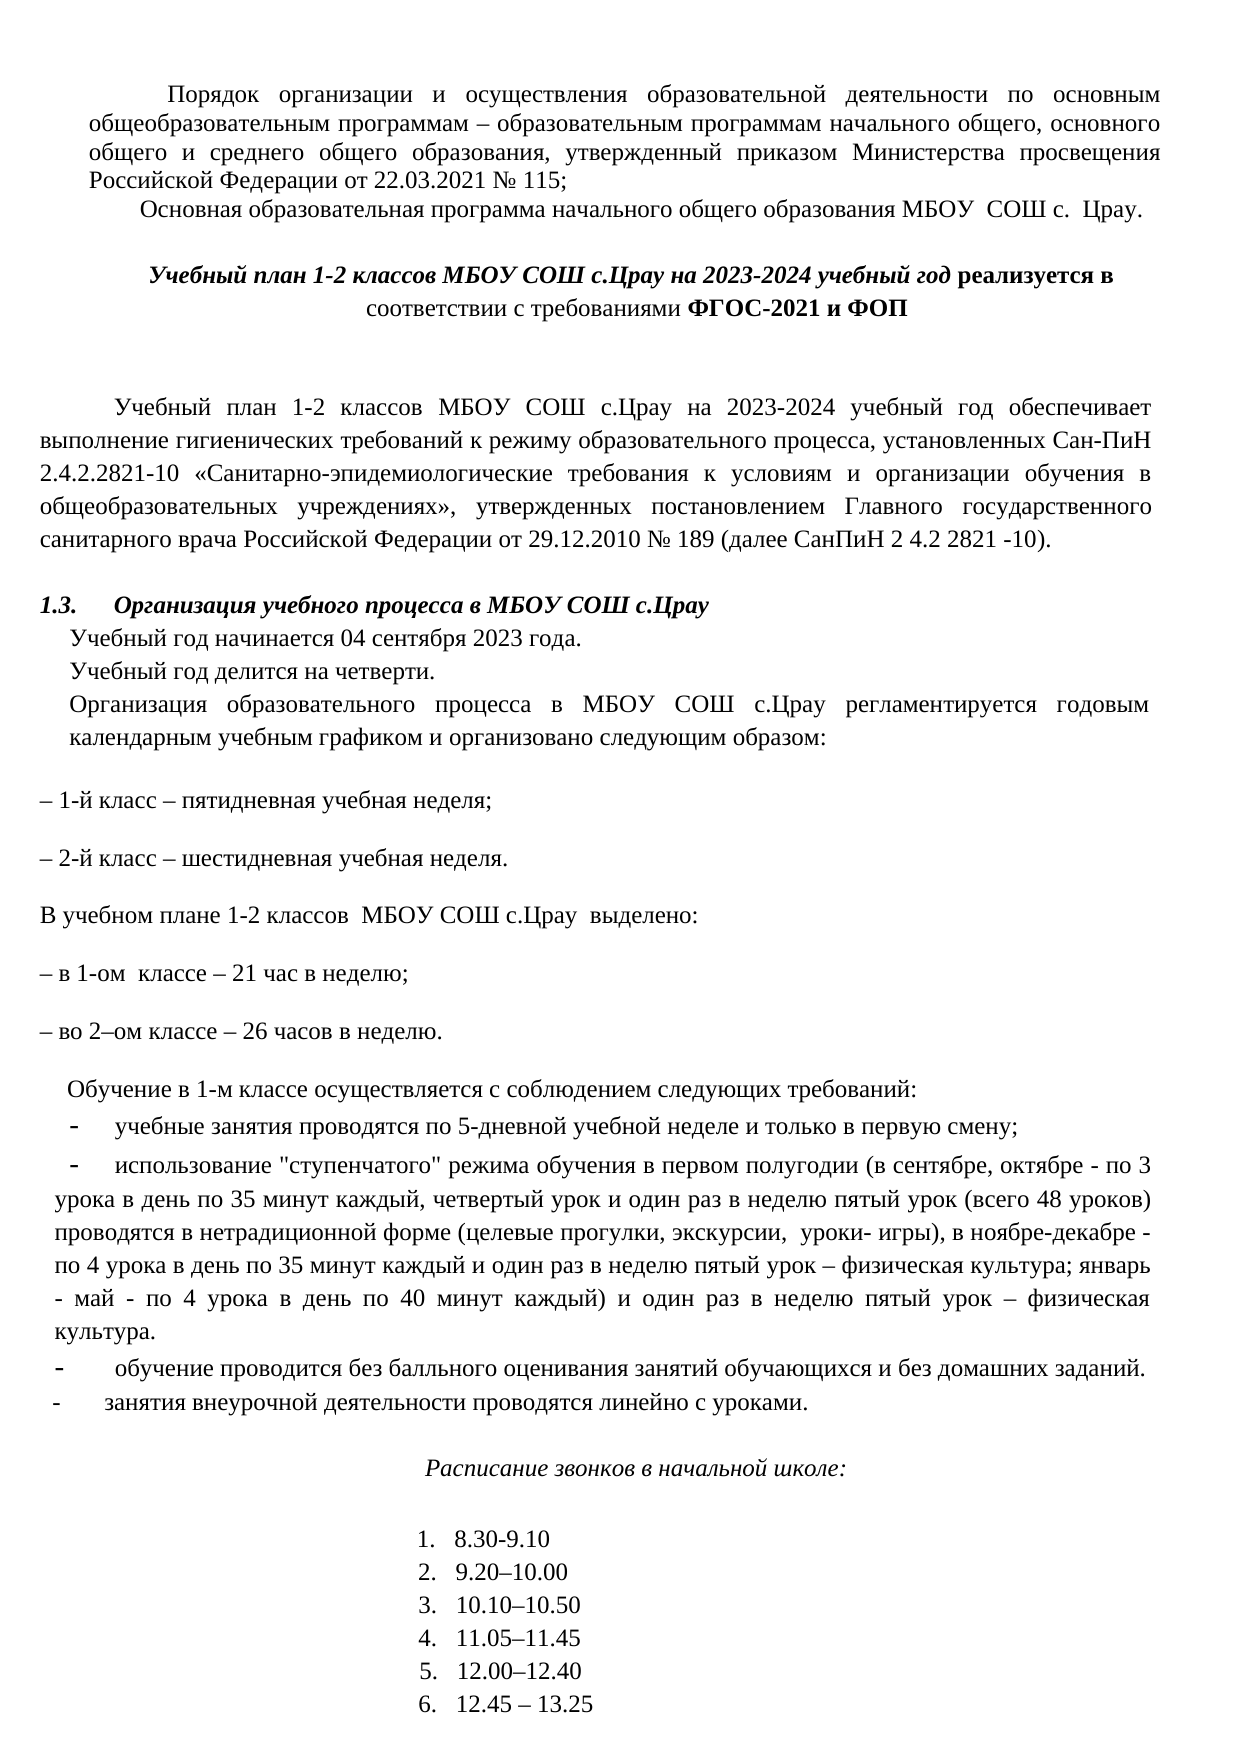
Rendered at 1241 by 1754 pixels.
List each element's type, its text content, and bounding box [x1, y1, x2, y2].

text соответствии с требованиями ФГОС-2021 и ФОП [39, 293, 1203, 322]
text 4. 11.05–11.45 [69, 1623, 1203, 1652]
text 2. 9.20–10.00 [69, 1557, 1203, 1586]
text – в 1-ом классе – 21 час в неделю; [39, 958, 1184, 987]
text Учебный план 1-2 классов МБОУ СОШ с.Црау на 2023-2024 учебный год обеспечивает выполнение гигиенических требований к режиму образовательного процесса, установленных Сан-ПиН 2.4.2.2821-10 «Санитарно-эпидемиологические требования к условиям и организации обучения в общеобразовательных учреждениях», утвержденных постановлением Главного государственного санитарного врача Российской Федерации от 29.12.2010 № 189 (далее СанПиН 2 4.2 2821 -10). [39, 392, 1152, 553]
list обучение проводится без балльного оценивания занятий обучающихся и без домашних заданий. [54, 1349, 1152, 1382]
text Порядок организации и осуществления образовательной деятельности по основным общеобразовательным программам – образовательным программам начального общего, основного общего и среднего общего образования, утвержденный приказом Министерства просвещения Российской Федерации от 22.03.2021 № 115; [89, 79, 1162, 194]
text Учебный год делится на четверти. [69, 656, 1152, 685]
text – 2-й класс – шестидневная учебная неделя. [39, 843, 1184, 871]
text – 1-й класс – пятидневная учебная неделя; [39, 785, 1184, 813]
list учебные занятия проводятся по 5-дневной учебной неделе и только в первую смену; [54, 1107, 1152, 1141]
text Организация образовательного процесса в МБОУ СОШ с.Црау регламентируется годовым календарным учебным графиком и организовано следующим образом: [69, 689, 1150, 751]
text – во 2–ом классе – 26 часов в неделю. [39, 1016, 1184, 1045]
text - занятия внеурочной деятельности проводятся линейно с уроками. [39, 1387, 1152, 1416]
text Обучение в 1-м классе осуществляется с соблюдением следующих требований: [54, 1074, 1152, 1103]
list Организация учебного процесса в МБОУ СОШ с.Црау [39, 590, 1203, 619]
text В учебном плане 1-2 классов МБОУ СОШ с.Црау выделено: [39, 901, 1203, 929]
text Расписание звонков в начальной школе: [69, 1453, 1203, 1482]
text 1. 8.30-9.10 [69, 1524, 1203, 1553]
text 5. 12.00–12.40 [69, 1656, 1203, 1685]
text 3. 10.10–10.50 [69, 1590, 1203, 1619]
list использование "ступенчатого" режима обучения в первом полугодии (в сентябре, октябре - по 3 урока в день по 35 минут каждый, четвертый урок и один раз в неделю пятый урок (всего 48 уроков) проводятся в нетрадиционной форме (целевые прогулки, экскурсии, уроки- игры), в ноябре-декабре - по 4 урока в день по 35 минут каждый и один раз в неделю пятый урок – физическая культура; январь - май - по 4 урока в день по 40 минут каждый) и один раз в неделю пятый урок – физическая культура. [54, 1146, 1152, 1344]
text Основная образовательная программа начального общего образования МБОУ СОШ с. Црау. [39, 194, 1153, 223]
text Учебный план 1-2 классов МБОУ СОШ с.Црау на 2023-2024 учебный год реализуется в [54, 260, 1152, 289]
text Учебный год начинается 04 сентября 2023 года. [69, 623, 1203, 652]
text 6. 12.45 – 13.25 [69, 1689, 1203, 1718]
